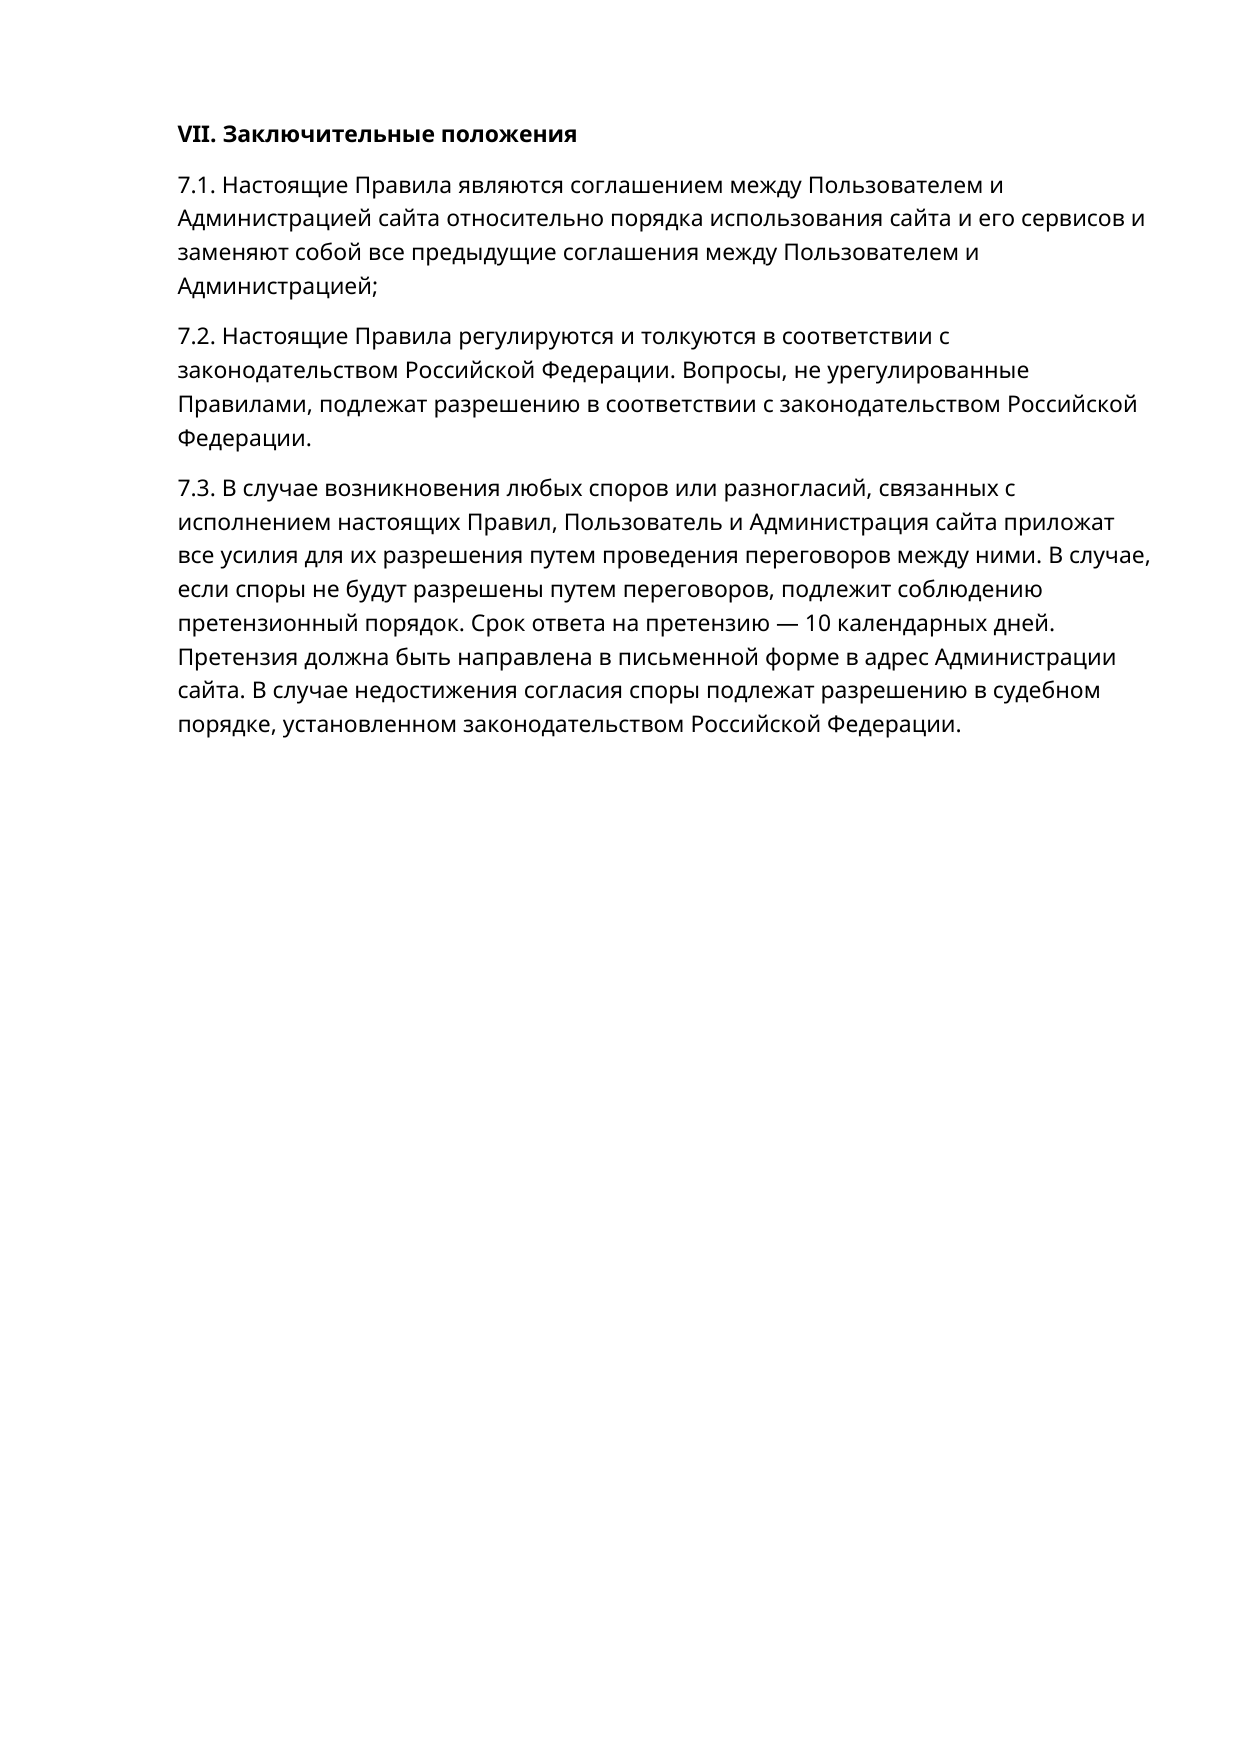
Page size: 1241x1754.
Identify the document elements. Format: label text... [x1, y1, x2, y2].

text 7.3. В случае возникновения любых споров или разногласий, связанных с исполнением настоящих Правил, Пользователь и Администрация сайта приложат все усилия для их разрешения путем проведения переговоров между ними. В случае, если споры не будут разрешены путем переговоров, подлежит соблюдению претензионный порядок. Срок ответа на претензию — 10 календарных дней. Претензия должна быть направлена в письменной форме в адрес Администрации сайта. В случае недостижения согласия споры подлежат разрешению в судебном порядке, установленном законодательством Российской Федерации. [177, 472, 1152, 739]
text VII. Заключительные положения [177, 118, 1152, 149]
text 7.1. Настоящие Правила являются соглашением между Пользователем и Администрацией сайта относительно порядка использования сайта и его сервисов и заменяют собой все предыдущие соглашения между Пользователем и Администрацией; [177, 168, 1152, 301]
text 7.2. Настоящие Правила регулируются и толкуются в соответствии с законодательством Российской Федерации. Вопросы, не урегулированные Правилами, подлежат разрешению в соответствии с законодательством Российской Федерации. [177, 320, 1152, 453]
